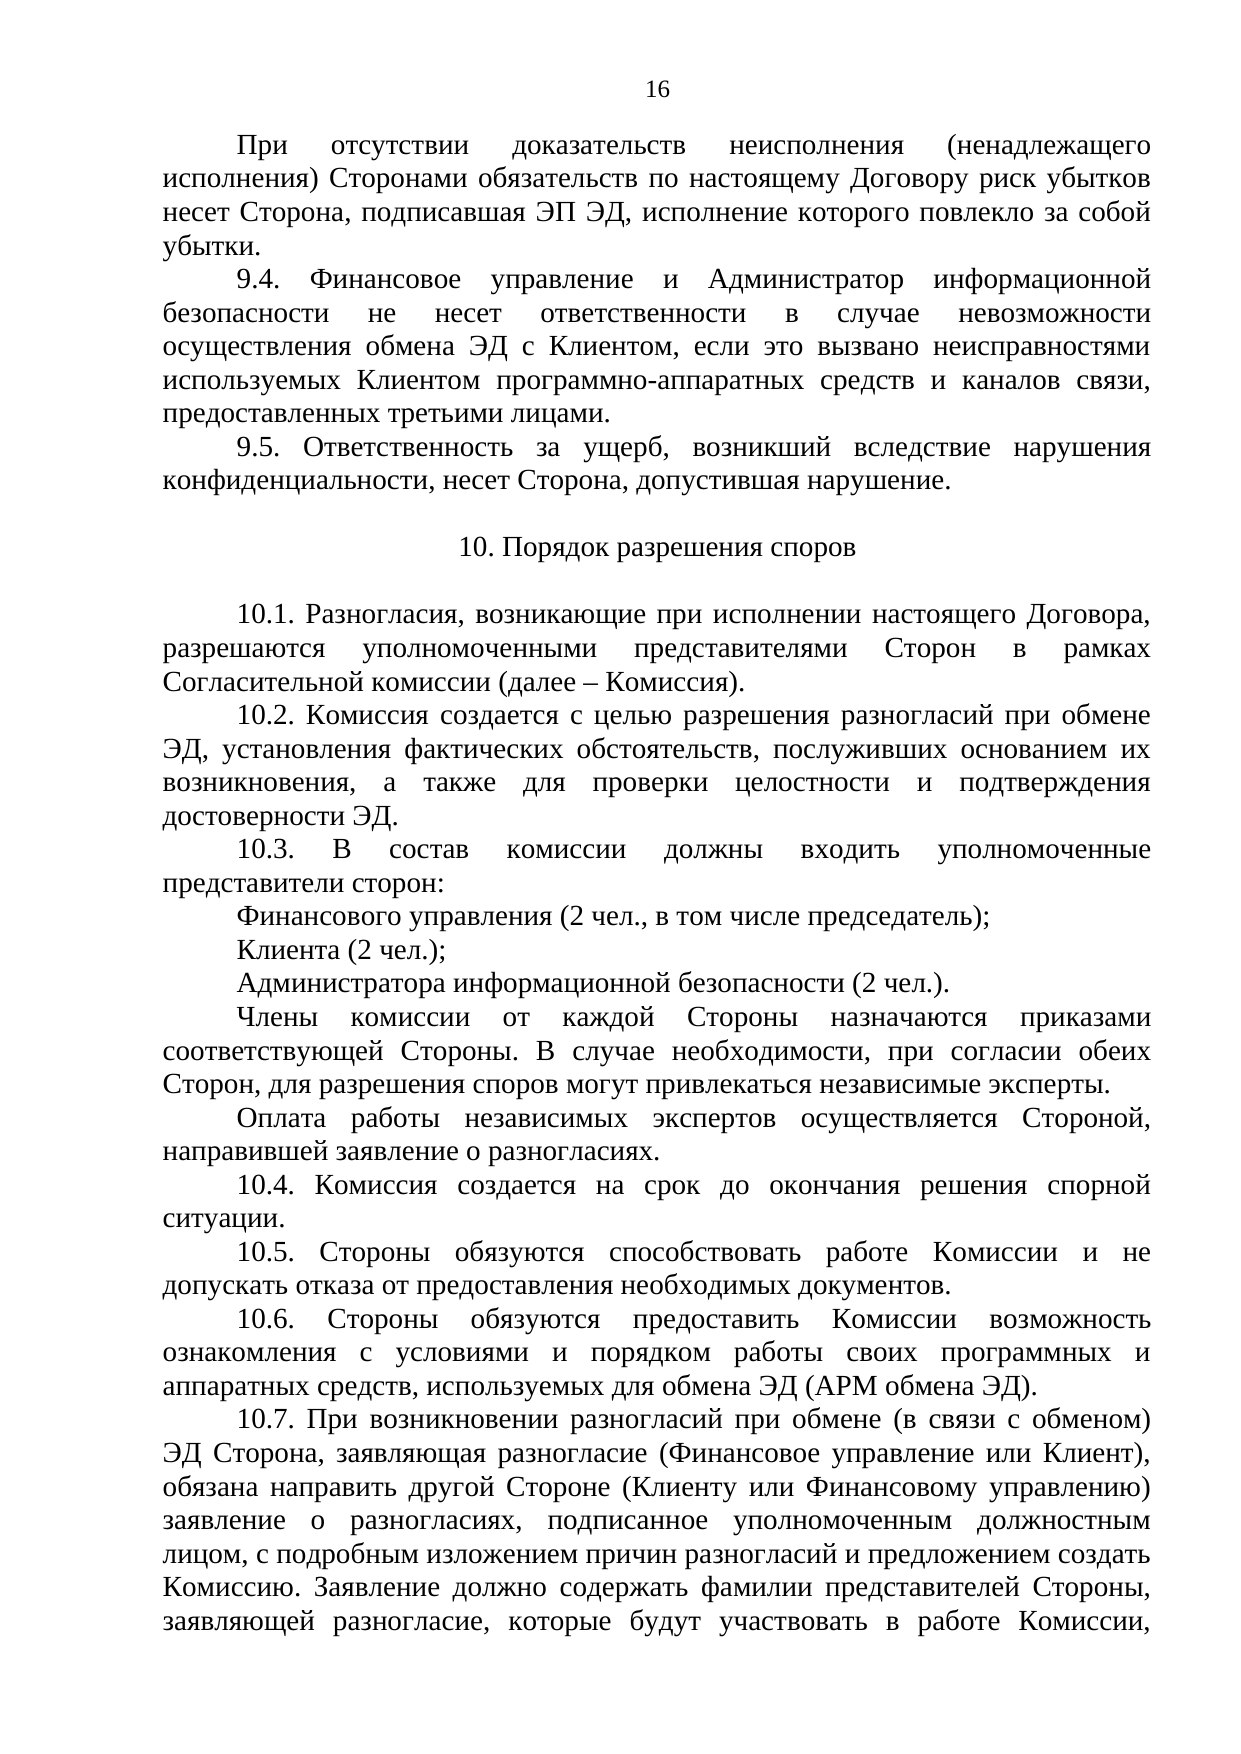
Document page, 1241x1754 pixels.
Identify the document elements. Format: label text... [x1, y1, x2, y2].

text 10.6. Стороны обязуются предоставить Комиссии возможность ознакомления с условиями и порядком работы своих программных и аппаратных средств, используемых для обмена ЭД (АРМ обмена ЭД). [162, 1301, 1152, 1402]
text Финансового управления (2 чел., в том числе председатель); [162, 898, 1152, 932]
text 9.4. Финансовое управление и Администратор информационной безопасности не несет ответственности в случае невозможности осуществления обмена ЭД с Клиентом, если это вызвано неисправностями используемых Клиентом программно-аппаратных средств и каналов связи, предоставленных третьими лицами. [162, 261, 1152, 429]
text Клиента (2 чел.); [162, 932, 1152, 966]
text 10.4. Комиссия создается на срок до окончания решения спорной ситуации. [162, 1167, 1152, 1234]
text 10.1. Разногласия, возникающие при исполнении настоящего Договора, разрешаются уполномоченными представителями Сторон в рамках Согласительной комиссии (далее – Комиссия). [162, 597, 1152, 697]
text Члены комиссии от каждой Стороны назначаются приказами соответствующей Стороны. В случае необходимости, при согласии обеих Сторон, для разрешения споров могут привлекаться независимые эксперты. [162, 999, 1152, 1100]
text 9.5. Ответственность за ущерб, возникший вследствие нарушения конфиденциальности, несет Сторона, допустившая нарушение. [162, 429, 1152, 496]
text Оплата работы независимых экспертов осуществляется Стороной, направившей заявление о разногласиях. [162, 1100, 1152, 1167]
text Администратора информационной безопасности (2 чел.). [162, 966, 1152, 999]
text 10.2. Комиссия создается с целью разрешения разногласий при обмене ЭД, установления фактических обстоятельств, послуживших основанием их возникновения, а также для проверки целостности и подтверждения достоверности ЭД. [162, 697, 1152, 831]
text При отсутствии доказательств неисполнения (ненадлежащего исполнения) Сторонами обязательств по настоящему Договору риск убытков несет Сторона, подписавшая ЭП ЭД, исполнение которого повлекло за собой убытки. [162, 127, 1152, 261]
text 10. Порядок разрешения споров [162, 529, 1152, 563]
text 10.5. Стороны обязуются способствовать работе Комиссии и не допускать отказа от предоставления необходимых документов. [162, 1234, 1152, 1301]
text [162, 1402, 1152, 1636]
text 10.3. В состав комиссии должны входить уполномоченные представители сторон: [162, 831, 1152, 898]
